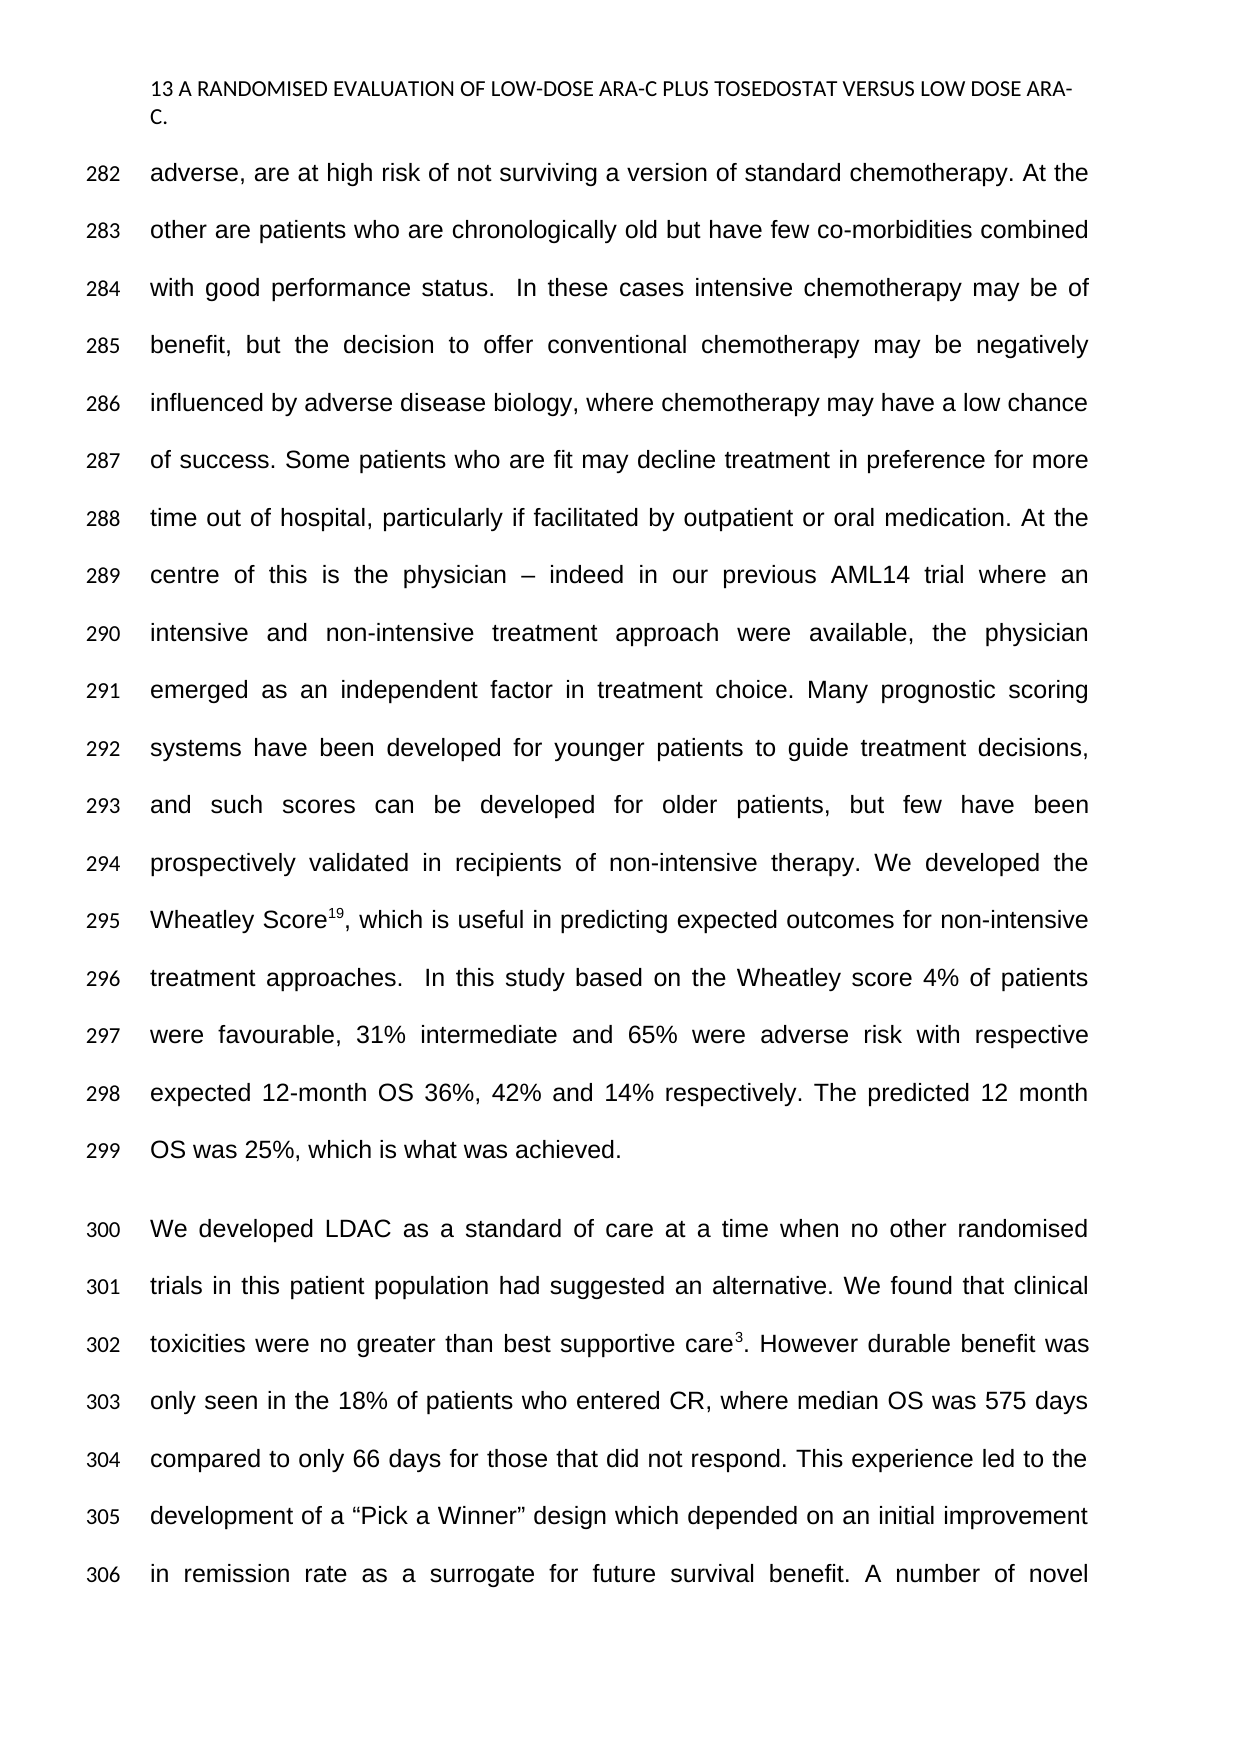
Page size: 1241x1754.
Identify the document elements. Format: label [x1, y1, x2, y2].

text [150, 158, 1090, 1164]
text [150, 1214, 1090, 1587]
